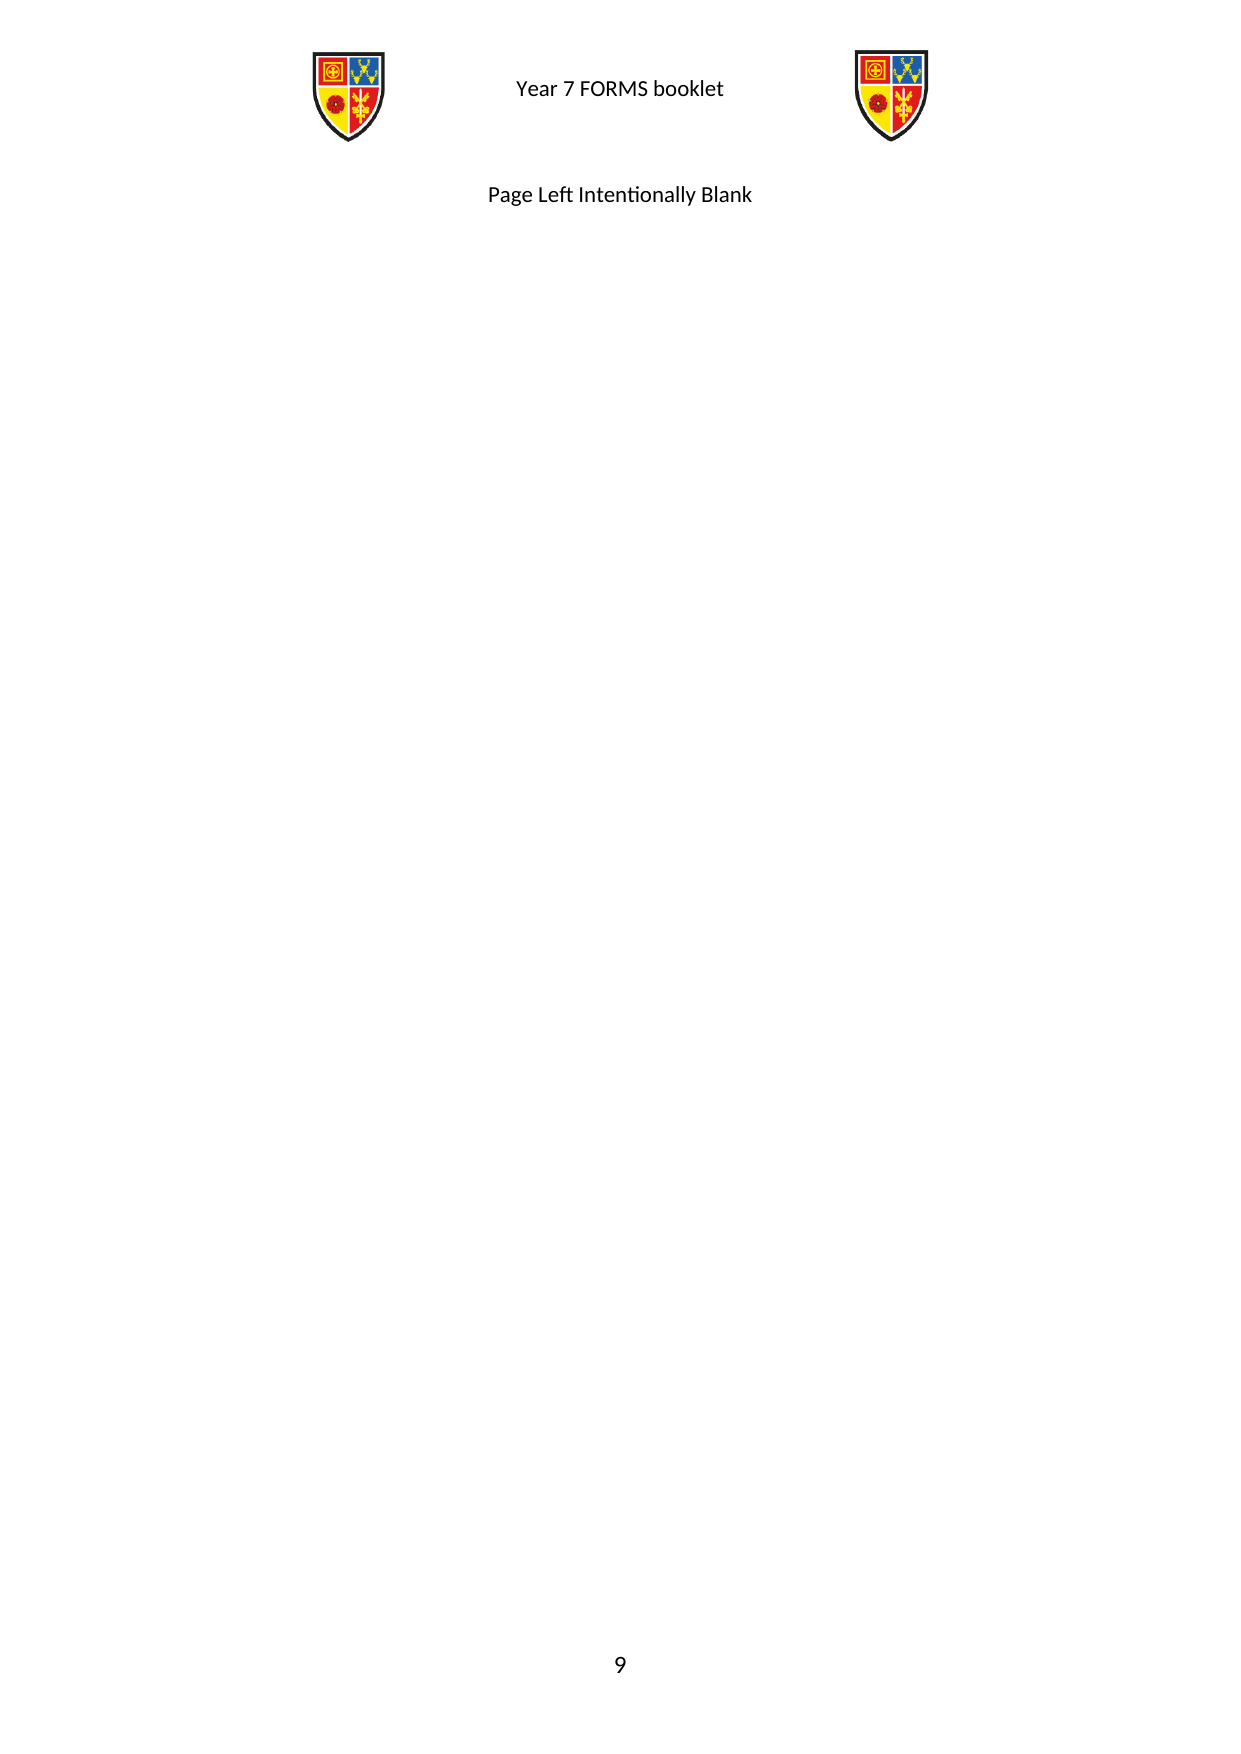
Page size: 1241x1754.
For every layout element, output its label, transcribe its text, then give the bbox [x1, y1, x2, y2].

picture [854, 49, 936, 151]
picture [312, 52, 393, 151]
text Page Left Intentionally Blank [150, 181, 1090, 208]
